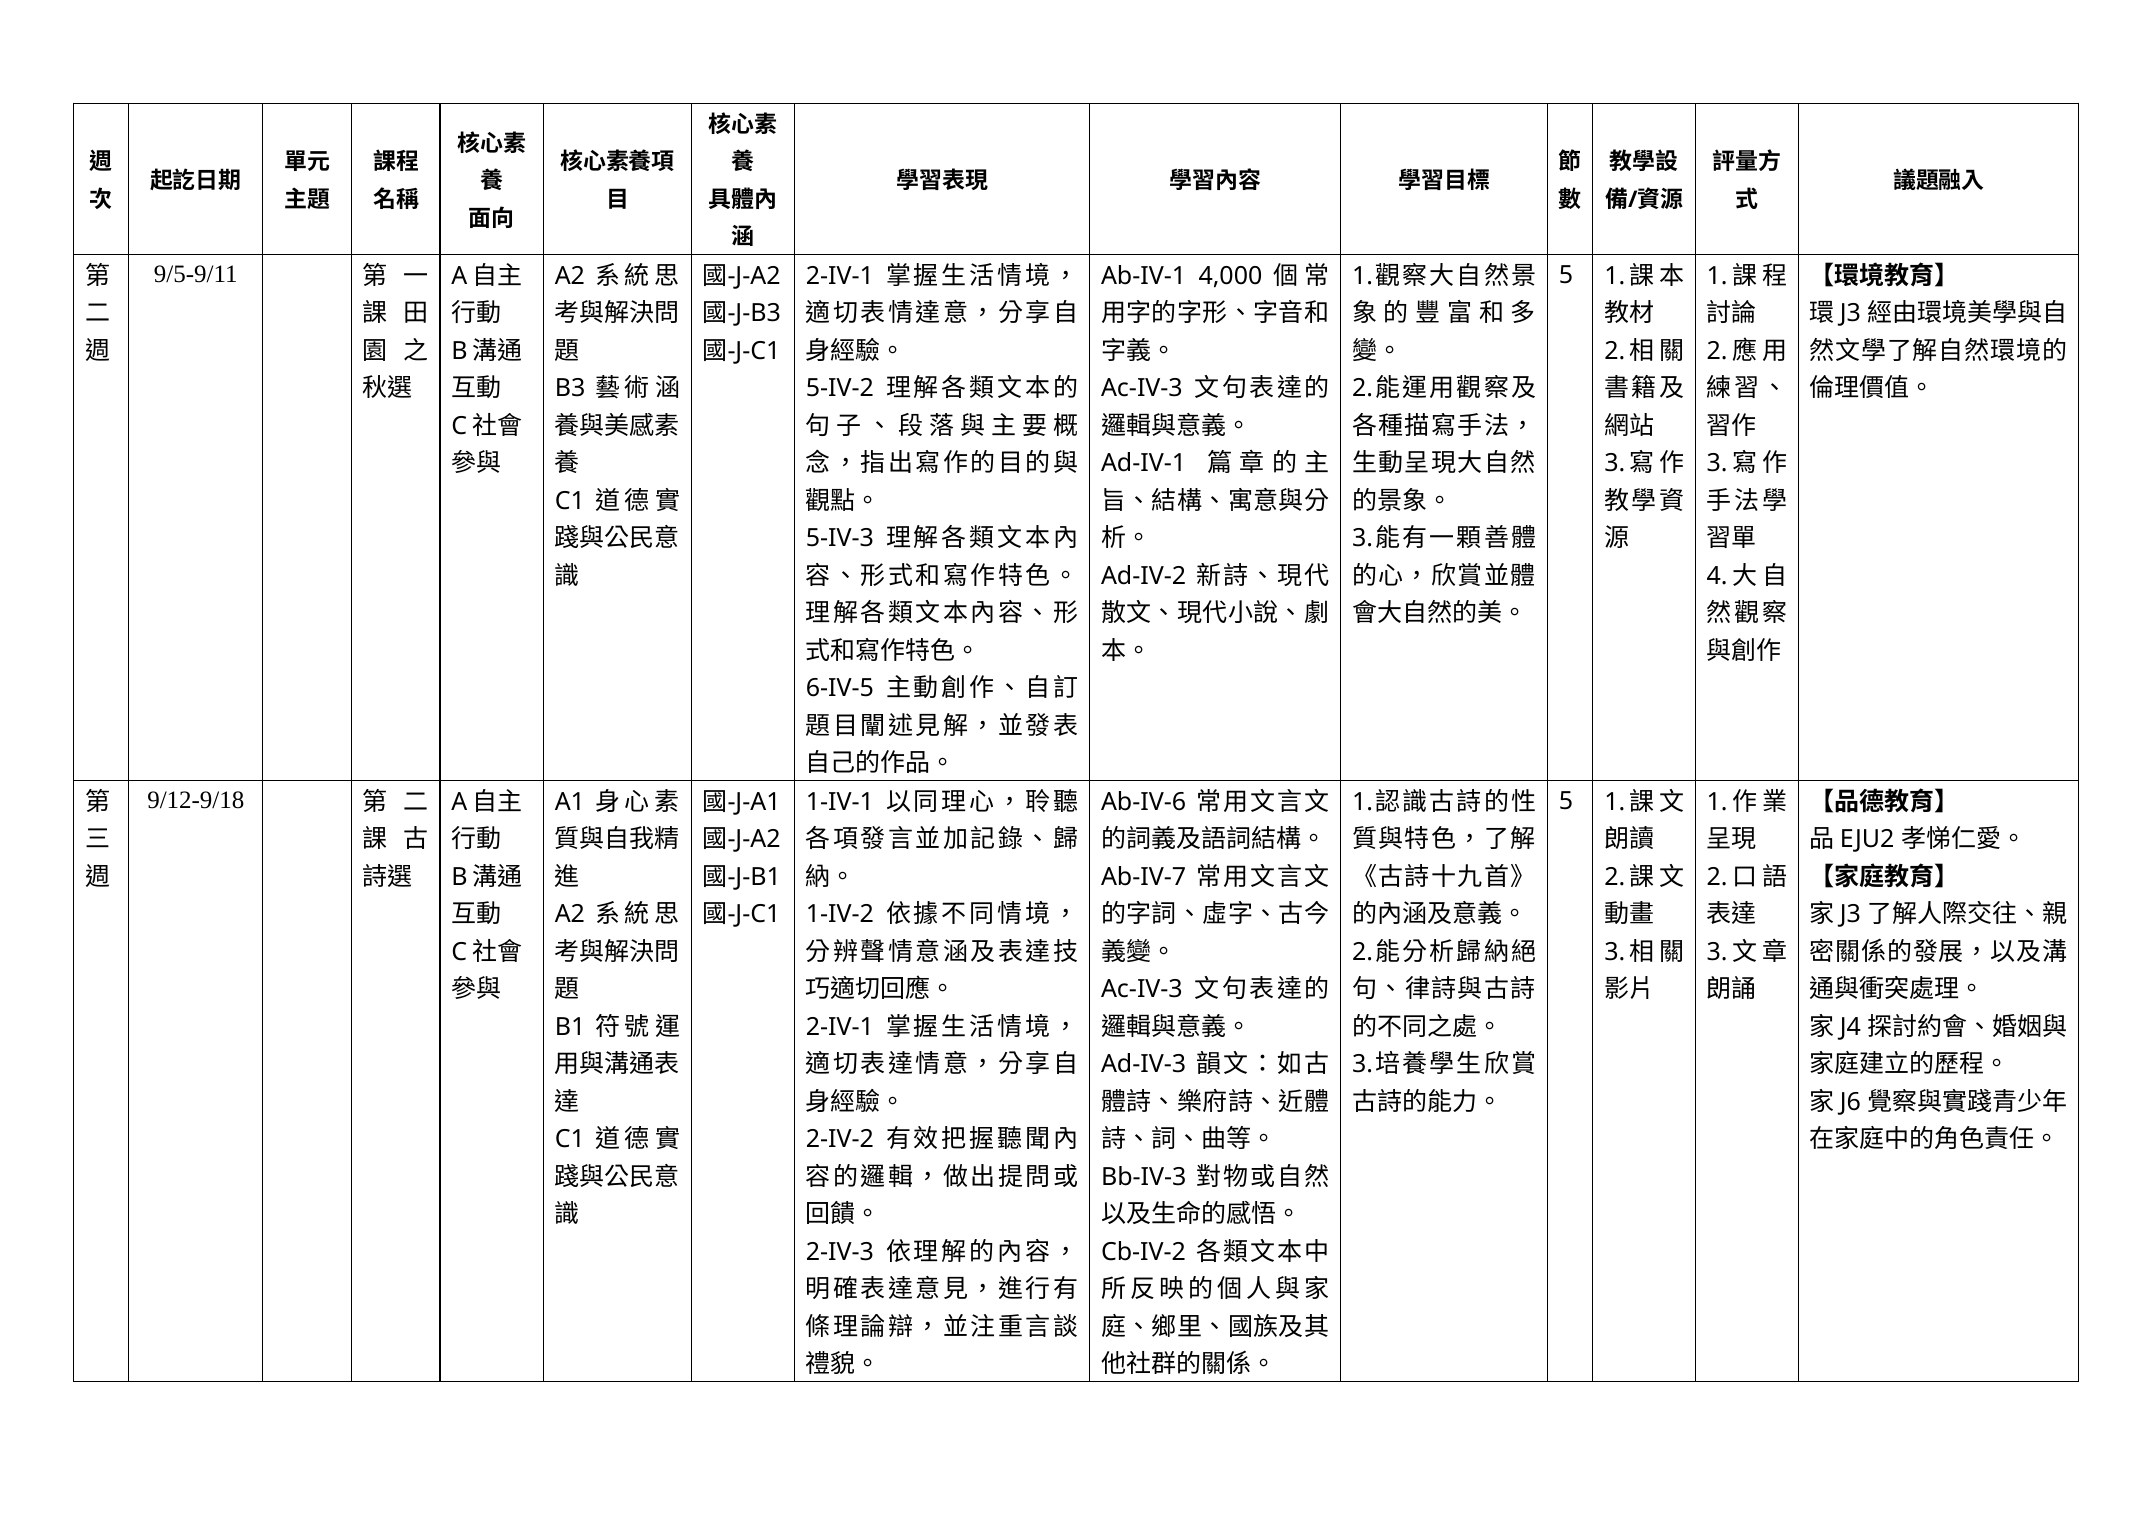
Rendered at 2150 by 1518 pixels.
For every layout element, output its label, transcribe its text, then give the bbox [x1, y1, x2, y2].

table_header 節數 [1548, 104, 1592, 254]
table_cell A2系統思考與解決問題 B3藝術涵養與美感素養 C1道德實踐與公民意識 [544, 255, 691, 780]
table_cell 1.作業呈現 2.口語表達 3.文章朗誦 [1696, 781, 1798, 1381]
table_header 週次 [74, 104, 128, 254]
table_header 課程名稱 [352, 104, 439, 254]
table_cell 1.課文朗讀 2.課文動畫 3.相關影片 [1593, 781, 1695, 1381]
table_cell 9/5-9/11 [129, 255, 262, 780]
table_cell 5 [1548, 781, 1592, 1381]
table_header 核心素養 具體內涵 [692, 104, 794, 254]
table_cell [1341, 781, 1547, 1381]
table_cell 1.課程討論 2.應用練習、習作 3.寫作手法學習單 4.大自然觀察與創作 [1696, 255, 1798, 780]
table_cell 第三週 [74, 781, 128, 1381]
table_header 單元主題 [263, 104, 351, 254]
table_header 學習目標 [1341, 104, 1547, 254]
table_header 議題融入 [1799, 104, 2078, 254]
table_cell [1090, 781, 1340, 1381]
table_header 學習內容 [1090, 104, 1340, 254]
table_cell 國-J-A1 國-J-A2 國-J-B1 國-J-C1 [692, 781, 794, 1381]
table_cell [795, 255, 1089, 780]
table_cell 第一課田園之秋選 [352, 255, 439, 780]
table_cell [1090, 255, 1340, 780]
table_cell 【環境教育】 環J3 經由環境美學與自然文學了解自然環境的倫理價值。 [1799, 255, 2078, 780]
table_header 學習表現 [795, 104, 1089, 254]
table_header 核心素養 面向 [441, 104, 543, 254]
table_cell 國-J-A2 國-J-B3 國-J-C1 [692, 255, 794, 780]
table_cell 第二週 [74, 255, 128, 780]
table_cell A自主行動 B溝通互動 C社會參與 [441, 781, 543, 1381]
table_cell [795, 781, 1089, 1381]
table_header 評量方式 [1696, 104, 1798, 254]
table_cell [263, 781, 351, 1381]
table_cell 1.觀察大自然景象的豐富和多變。 2.能運用觀察及各種描寫手法，生動呈現大自然的景象。 3.能有一顆善體的心，欣賞並體會大自然的美。 [1341, 255, 1547, 780]
table_cell [263, 255, 351, 780]
table_header 核心素養項目 [544, 104, 691, 254]
table_cell A自主行動 B溝通互動 C社會參與 [441, 255, 543, 780]
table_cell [544, 781, 691, 1381]
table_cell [1799, 781, 2078, 1381]
table_cell 5 [1548, 255, 1592, 780]
table_cell 第二課古詩選 [352, 781, 439, 1381]
table_cell 9/12-9/18 [129, 781, 262, 1381]
table_header 起訖日期 [129, 104, 262, 254]
table_cell 1.課本教材 2.相關書籍及網站 3.寫作教學資源 [1593, 255, 1695, 780]
table_header 教學設備/資源 [1593, 104, 1695, 254]
